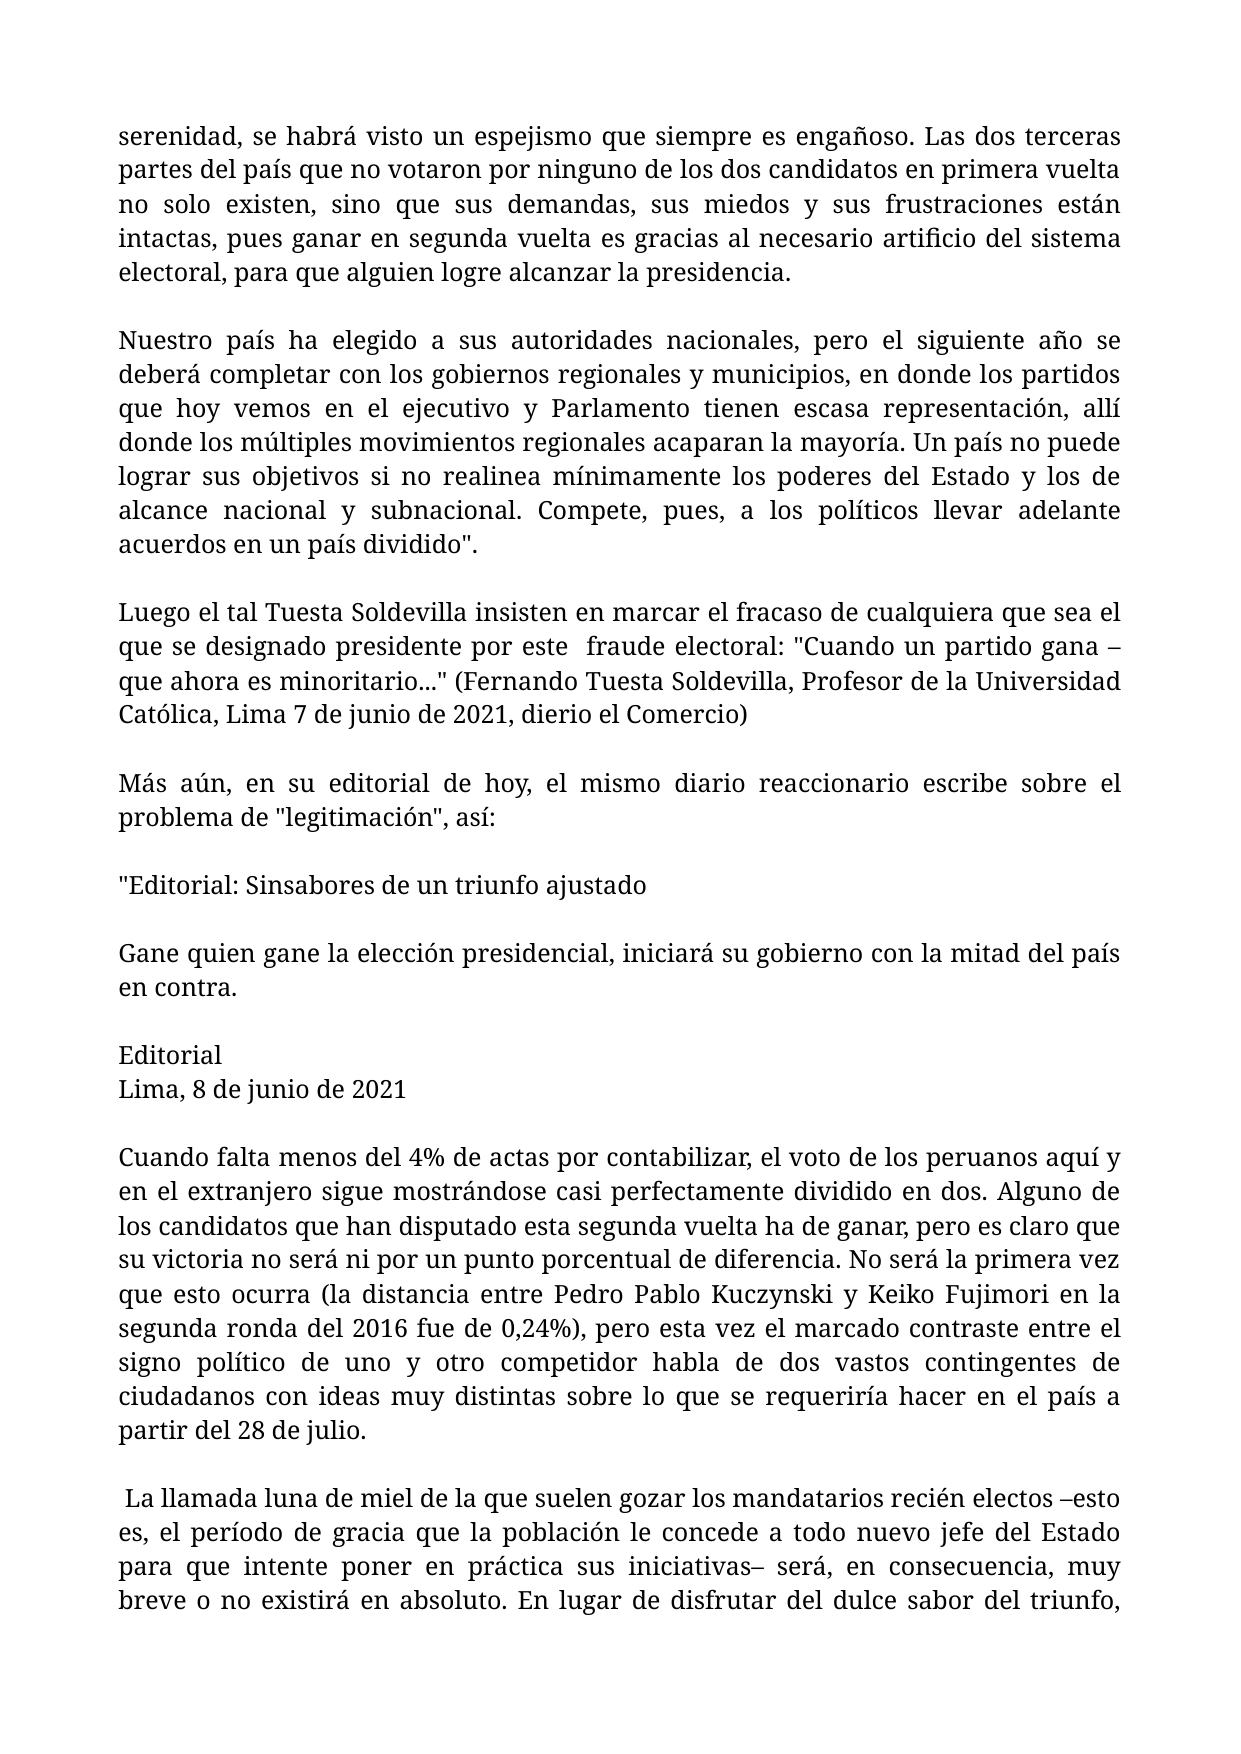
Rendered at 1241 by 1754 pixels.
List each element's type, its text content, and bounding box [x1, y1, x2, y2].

text Cuando falta menos del 4% de actas por contabilizar, el voto de los peruanos aquí y en el extranjero sigue mostrándose casi perfectamente dividido en dos. Alguno de los candidatos que han disputado esta segunda vuelta ha de ganar, pero es claro que su victoria no será ni por un punto porcentual de diferencia. No será la primera vez que esto ocurra (la distancia entre Pedro Pablo Kuczynski y Keiko Fujimori en la segunda ronda del 2016 fue de 0,24%), pero esta vez el marcado contraste entre el signo político de uno y otro competidor habla de dos vastos contingentes de ciudadanos con ideas muy distintas sobre lo que se requeriría hacer en el país a partir del 28 de julio. [118, 1140, 1122, 1447]
text Más aún, en su editorial de hoy, el mismo diario reaccionario escribe sobre el problema de "legitimación", así: [118, 765, 1122, 833]
text Editorial [118, 1038, 1122, 1072]
text "Editorial: Sinsabores de un triunfo ajustado [118, 867, 1122, 902]
text Luego el tal Tuesta Soldevilla insisten en marcar el fracaso de cualquiera que sea el que se designado presidente por este fraude electoral: "Cuando un partido gana –que ahora es minoritario..." (Fernando Tuesta Soldevilla, Profesor de la Universidad Católica, Lima 7 de junio de 2021, dierio el Comercio) [118, 595, 1122, 731]
text Lima, 8 de junio de 2021 [118, 1072, 1122, 1106]
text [118, 118, 1122, 288]
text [118, 1481, 1122, 1617]
text Gane quien gane la elección presidencial, iniciará su gobierno con la mitad del país en contra. [118, 936, 1122, 1004]
text Nuestro país ha elegido a sus autoridades nacionales, pero el siguiente año se deberá completar con los gobiernos regionales y municipios, en donde los partidos que hoy vemos en el ejecutivo y Parlamento tienen escasa representación, allí donde los múltiples movimientos regionales acaparan la mayoría. Un país no puede lograr sus objetivos si no realinea mínimamente los poderes del Estado y los de alcance nacional y subnacional. Compete, pues, a los políticos llevar adelante acuerdos en un país dividido". [118, 322, 1122, 561]
